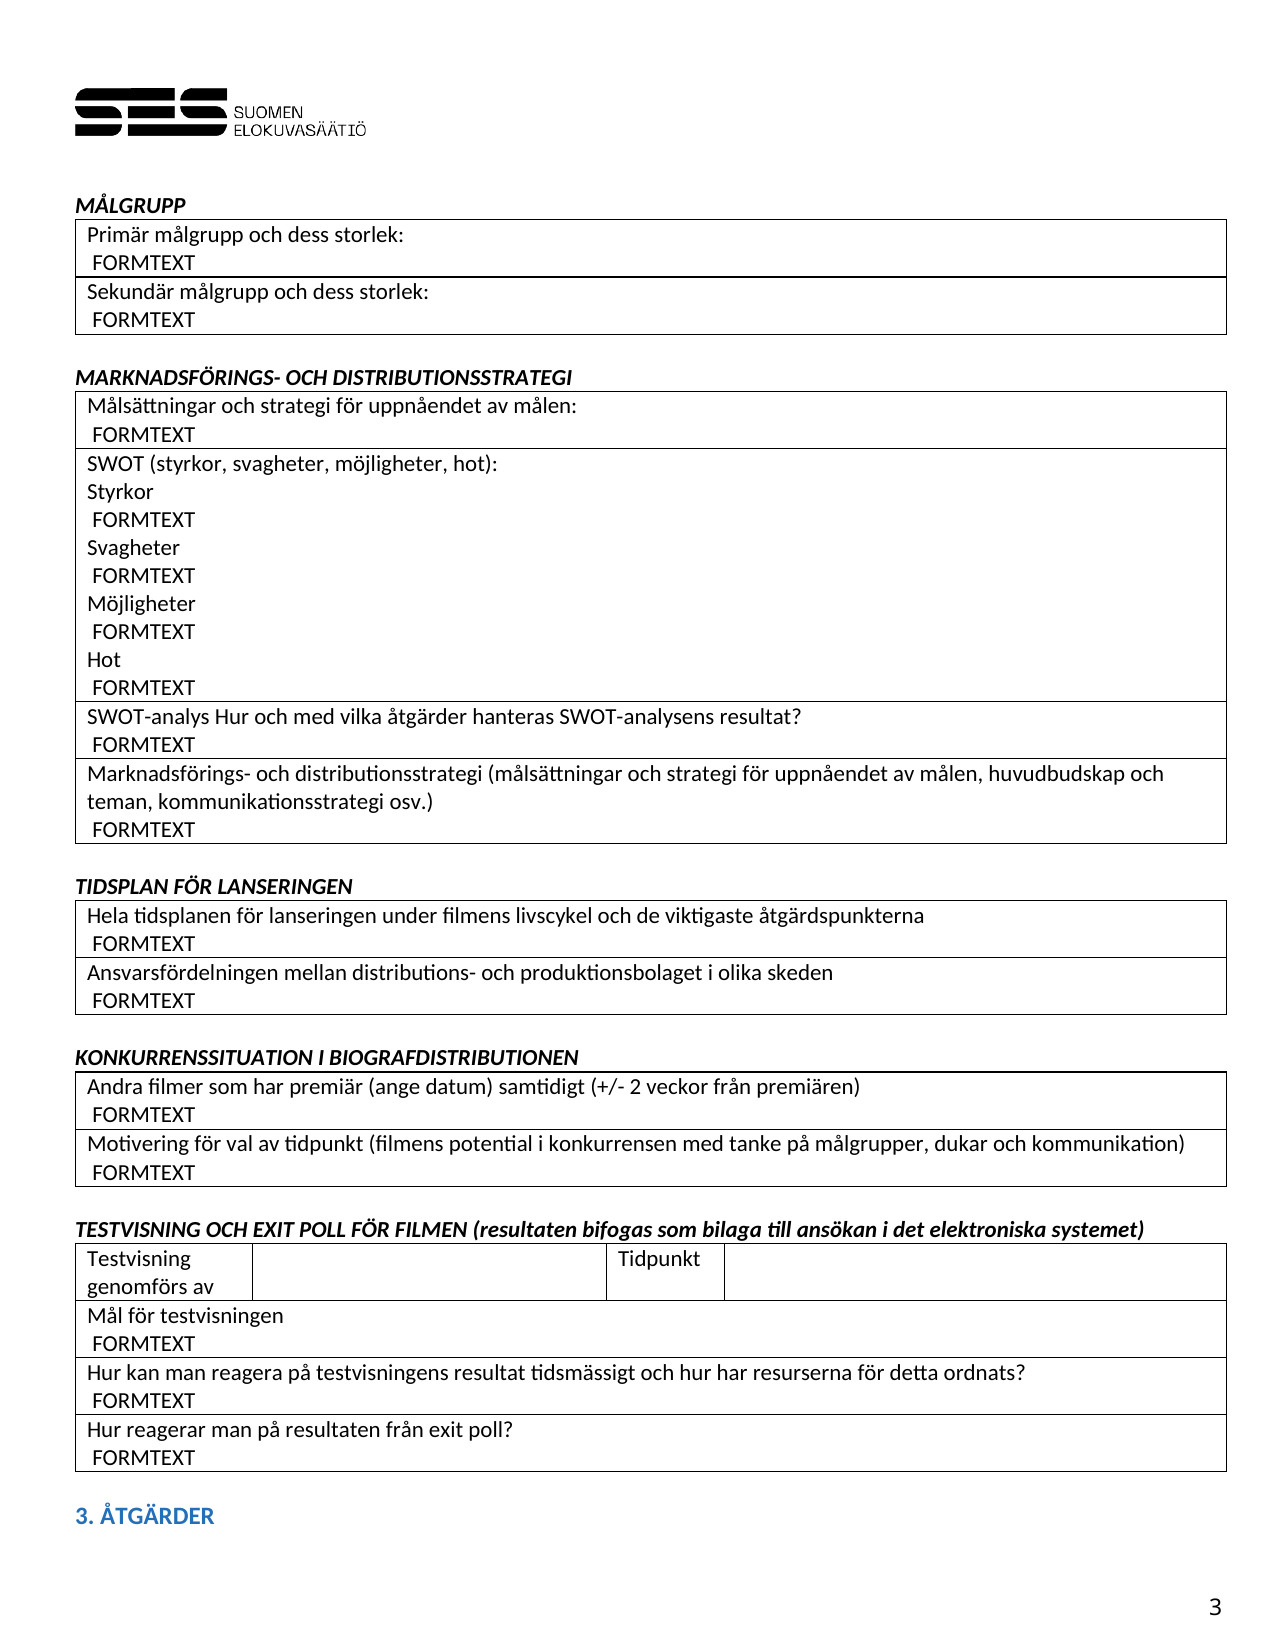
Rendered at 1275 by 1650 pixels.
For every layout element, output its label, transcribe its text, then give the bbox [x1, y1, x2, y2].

table_header Primär målgrupp och dess storlek: [76, 220, 1226, 276]
text TIDSPLAN FÖR LANSERINGEN [75, 872, 1222, 900]
text MARKNADSFÖRINGS- OCH DISTRIBUTIONSSTRATEGI [75, 363, 1222, 391]
table_header Tidpunkt [607, 1244, 724, 1300]
text MÅLGRUPP [75, 191, 1222, 219]
table_header Testvisning genomförs av [76, 1244, 252, 1300]
table_cell Sekundär målgrupp och dess storlek: [76, 278, 1226, 333]
table_cell Marknadsförings- och distributionsstrategi (målsättningar och strategi för uppnåendet av målen, huvudbudskap och teman, kommunikationsstrategi osv.) [76, 759, 1226, 843]
table_cell Mål för testvisningen [76, 1301, 1226, 1357]
picture [75, 88, 366, 136]
table_header [725, 1244, 1226, 1300]
text TESTVISNING OCH EXIT POLL FÖR FILMEN (resultaten bifogas som bilaga till ansökan i det elektroniska systemet) [75, 1215, 1222, 1243]
table_header Andra filmer som har premiär (ange datum) samtidigt (+/- 2 veckor från premiären) [76, 1073, 1226, 1128]
table_cell SWOT (styrkor, svagheter, möjligheter, hot): Styrkor Svagheter Möjligheter Hot [76, 449, 1226, 701]
table_cell Ansvarsfördelningen mellan distributions- och produktionsbolaget i olika skeden [76, 958, 1226, 1014]
table_header Målsättningar och strategi för uppnåendet av målen: [76, 392, 1226, 448]
table_cell Motivering för val av tidpunkt (filmens potential i konkurrensen med tanke på målgrupper, dukar och kommunikation) [76, 1130, 1226, 1186]
table_cell Hur reagerar man på resultaten från exit poll? [76, 1415, 1226, 1471]
text 3. ÅTGÄRDER [75, 1500, 1222, 1531]
table_header Hela tidsplanen för lanseringen under filmens livscykel och de viktigaste åtgärdspunkterna [76, 901, 1226, 957]
table_cell Hur kan man reagera på testvisningens resultat tidsmässigt och hur har resurserna för detta ordnats? [76, 1358, 1226, 1414]
table_header [253, 1244, 606, 1300]
text KONKURRENSSITUATION I BIOGRAFDISTRIBUTIONEN [75, 1043, 1222, 1071]
table_cell SWOT-analys Hur och med vilka åtgärder hanteras SWOT-analysens resultat? [76, 702, 1226, 758]
